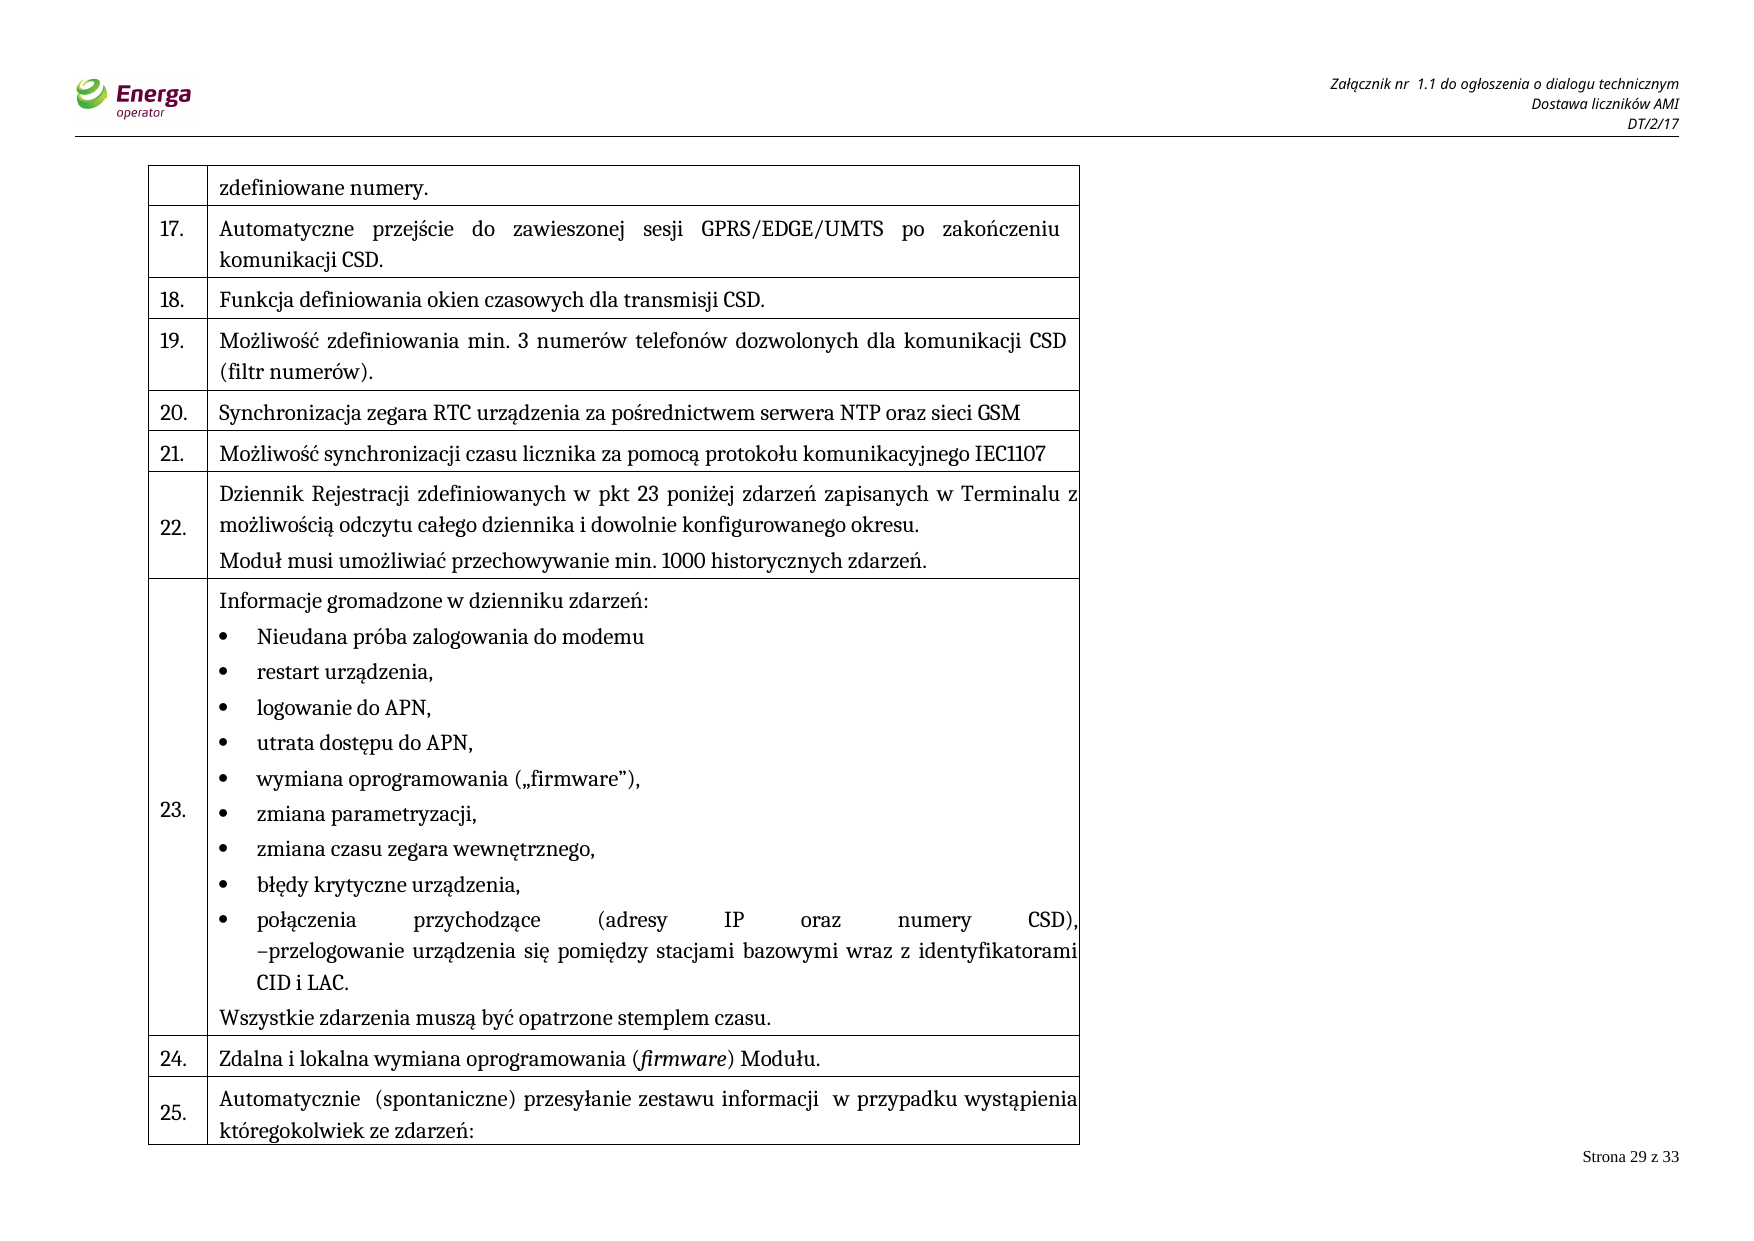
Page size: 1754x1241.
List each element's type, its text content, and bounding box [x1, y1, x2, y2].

picture [73, 76, 198, 122]
table_cell Możliwość synchronizacji czasu licznika za pomocą protokołu komunikacyjnego IEC1107 [208, 431, 1079, 471]
table_cell Dziennik Rejestracji zdefiniowanych w pkt 23 poniżej zdarzeń zapisanych w Terminalu z możliwością odczytu całego dziennika i dowolnie konfigurowanego okresu. Moduł musi umożliwiać przechowywanie min. 1000 historycznych zdarzeń. [208, 472, 1079, 578]
table_cell [149, 1077, 207, 1144]
table_cell Funkcja definiowania okien czasowych dla transmisji CSD. [208, 278, 1079, 318]
table_cell Synchronizacja zegara RTC urządzenia za pośrednictwem serwera NTP oraz sieci GSM [208, 391, 1079, 430]
table_cell Zdalna i lokalna wymiana oprogramowania (firmware) Modułu. [208, 1036, 1079, 1076]
table_cell Automatyczne przejście do zawieszonej sesji GPRS/EDGE/UMTS po zakończeniu komunikacji CSD. [208, 206, 1079, 277]
table_cell [149, 431, 207, 471]
table_cell [149, 579, 207, 1035]
table_cell [149, 1036, 207, 1076]
table_cell [149, 206, 207, 277]
table_cell [149, 472, 207, 578]
table_cell [149, 319, 207, 389]
table_cell [149, 391, 207, 430]
table_cell Informacje gromadzone w dzienniku zdarzeń: Nieudana próba zalogowania do modemu restart urządzenia, logowanie do APN, utrata dostępu do APN, wymiana oprogramowania („firmware”), zmiana parametryzacji, zmiana czasu zegara wewnętrznego, błędy krytyczne urządzenia, połączenia przychodzące (adresy IP oraz numery CSD), –przelogowanie urządzenia się pomiędzy stacjami bazowymi wraz z identyfikatorami CID i LAC. Wszystkie zdarzenia muszą być opatrzone stemplem czasu. [208, 579, 1079, 1035]
table_cell [149, 166, 207, 205]
table_cell Możliwość zdefiniowania min. 3 numerów telefonów dozwolonych dla komunikacji CSD (filtr numerów). [208, 319, 1079, 389]
table_cell [149, 278, 207, 318]
table_cell Funkcja zawieszania sesji GPRS/EDGE/UMTS po uzyskaniu wywołania CSD przez zdefiniowane numery. [208, 166, 1079, 205]
